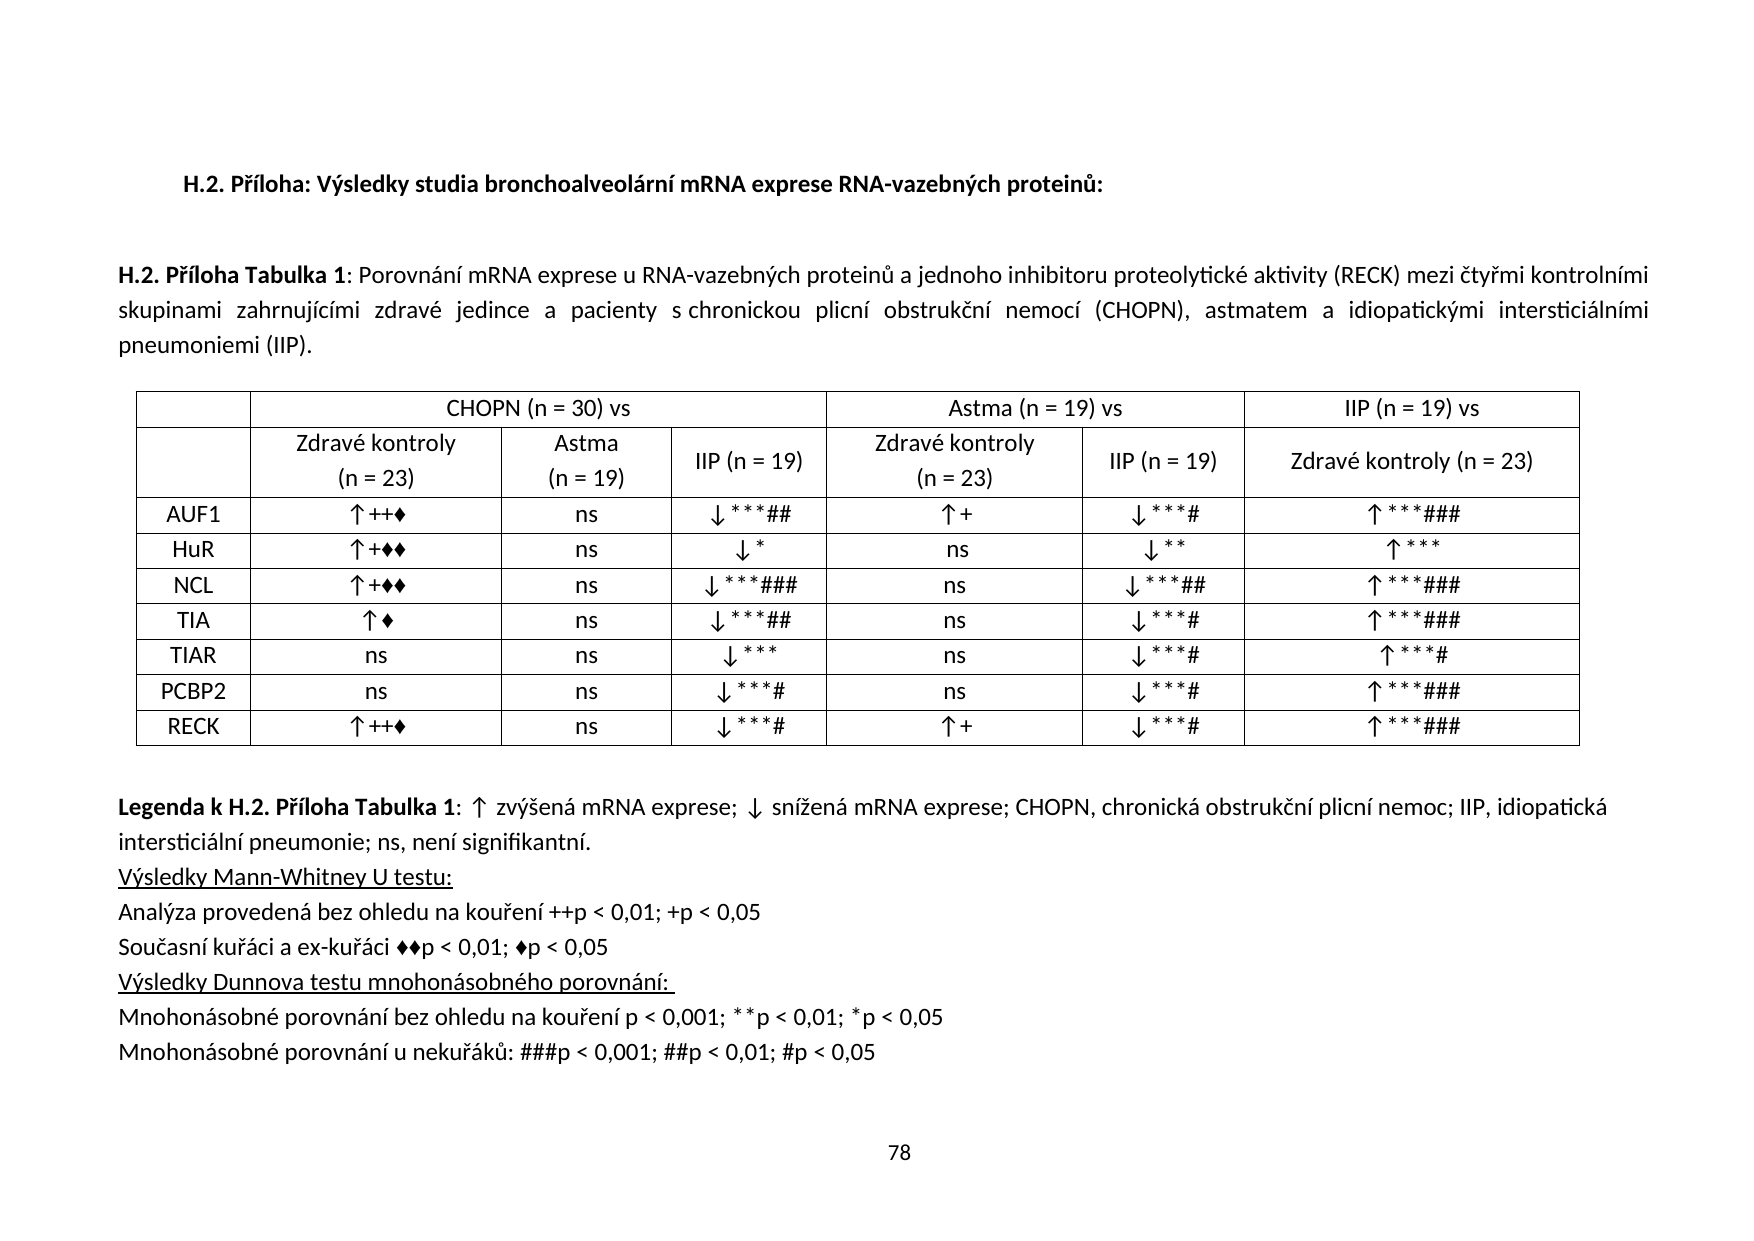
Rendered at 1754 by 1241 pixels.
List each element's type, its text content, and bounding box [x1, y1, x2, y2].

table_cell ↓***## [672, 604, 826, 639]
table_cell ↑*** [1245, 534, 1579, 568]
table_cell ns [251, 640, 501, 674]
text Analýza provedená bez ohledu na kouření ++p < 0,01; +p < 0,05 [118, 896, 1651, 927]
table_header [137, 392, 250, 427]
table_cell ↓** [1083, 534, 1244, 568]
table_cell ↓* [672, 534, 826, 568]
table_cell ↑***### [1245, 498, 1579, 532]
table_cell Astma (n = 19) [502, 428, 671, 497]
table_cell ↑+ [827, 711, 1082, 745]
table_cell RECK [137, 711, 250, 745]
table_cell ↓***# [1083, 498, 1244, 532]
table_cell IIP (n = 19) [672, 428, 826, 497]
table_cell HuR [137, 534, 250, 568]
table_cell ↑+♦♦ [251, 569, 501, 603]
text Mnohonásobné porovnání bez ohledu na kouření p < 0,001; **p < 0,01; *p < 0,05 [118, 1001, 1651, 1032]
text Výsledky Mann-Whitney U testu: [118, 861, 1651, 892]
table_cell ↓***# [1083, 640, 1244, 674]
table_cell ns [502, 675, 671, 709]
table_cell ↓***### [672, 569, 826, 603]
text Současní kuřáci a ex-kuřáci ♦♦p < 0,01; ♦p < 0,05 [118, 931, 1651, 962]
table_cell ns [827, 534, 1082, 568]
table_cell ns [502, 711, 671, 745]
table_cell ↑***# [1245, 640, 1579, 674]
table_cell ↓*** [672, 640, 826, 674]
table_cell [137, 428, 250, 497]
table_cell ↑♦ [251, 604, 501, 639]
table_cell ↑***### [1245, 604, 1579, 639]
table_cell ns [502, 534, 671, 568]
table_cell ↓***# [1083, 675, 1244, 709]
text Legenda k H.2. Příloha Tabulka 1: ↑ zvýšená mRNA exprese; ↓ snížená mRNA exprese; CHOPN, chronická obstrukční plicní nemoc; IIP, idiopatická intersticiální pneumonie; ns, není signifikantní. [118, 791, 1651, 857]
table_header Astma (n = 19) vs [827, 392, 1244, 427]
table_cell ↑++♦ [251, 711, 501, 745]
table_cell Zdravé kontroly (n = 23) [827, 428, 1082, 497]
table_cell ns [502, 569, 671, 603]
table_cell PCBP2 [137, 675, 250, 709]
table_cell ↓***## [672, 498, 826, 532]
table_cell ns [827, 604, 1082, 639]
table_cell ns [827, 569, 1082, 603]
table_header CHOPN (n = 30) vs [251, 392, 826, 427]
table_cell ↓***# [1083, 711, 1244, 745]
table_cell ns [502, 604, 671, 639]
text Mnohonásobné porovnání u nekuřáků: ###p < 0,001; ##p < 0,01; #p < 0,05 [118, 1036, 1651, 1067]
table_cell AUF1 [137, 498, 250, 532]
table_cell ns [251, 675, 501, 709]
text Výsledky Dunnova testu mnohonásobného porovnání: [118, 966, 1651, 997]
table_cell ns [502, 640, 671, 674]
table_cell ↑***### [1245, 569, 1579, 603]
table_cell Zdravé kontroly (n = 23) [251, 428, 501, 497]
table_cell ↑++♦ [251, 498, 501, 532]
table_cell ↓***# [672, 711, 826, 745]
table_cell Zdravé kontroly (n = 23) [1245, 428, 1579, 497]
subtitle Příloha: Výsledky studia bronchoalveolární mRNA exprese RNA-vazebných proteinů: [183, 168, 1651, 199]
table_cell ↓***# [1083, 604, 1244, 639]
table_cell ns [827, 640, 1082, 674]
table_cell ↑***### [1245, 711, 1579, 745]
table_cell TIAR [137, 640, 250, 674]
table_cell ↑+♦♦ [251, 534, 501, 568]
table_cell ↓***## [1083, 569, 1244, 603]
table_cell ↑+ [827, 498, 1082, 532]
table_cell TIA [137, 604, 250, 639]
table_cell IIP (n = 19) [1083, 428, 1244, 497]
table_cell NCL [137, 569, 250, 603]
text H.2. Příloha Tabulka 1: Porovnání mRNA exprese u RNA-vazebných proteinů a jednoho inhibitoru proteolytické aktivity (RECK) mezi čtyřmi kontrolními skupinami zahrnujícími zdravé jedince a pacienty s chronickou plicní obstrukční nemocí (CHOPN), astmatem a idiopatickými intersticiálními pneumoniemi (IIP). [118, 259, 1651, 360]
table_cell ns [827, 675, 1082, 709]
table_cell ↑***### [1245, 675, 1579, 709]
table_cell ns [502, 498, 671, 532]
table_header IIP (n = 19) vs [1245, 392, 1579, 427]
table_cell ↓***# [672, 675, 826, 709]
